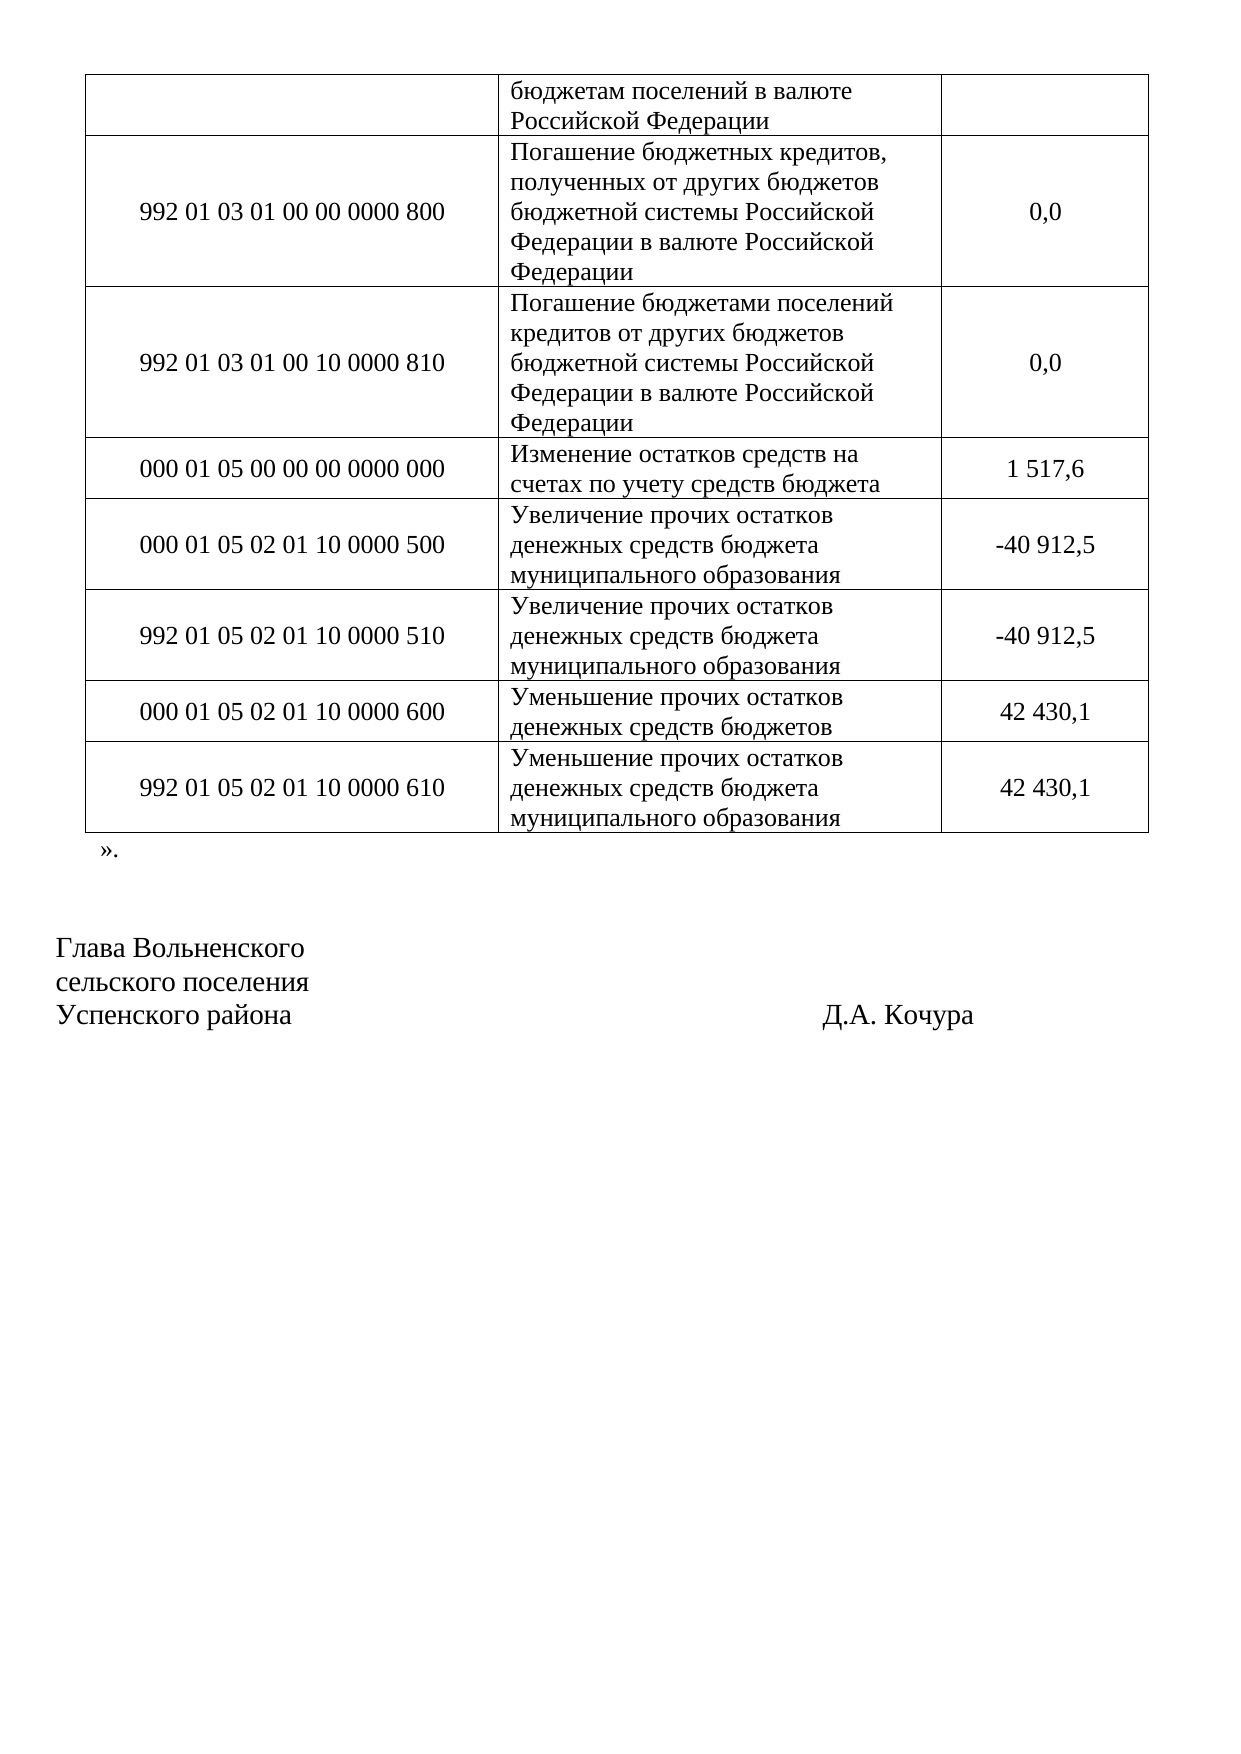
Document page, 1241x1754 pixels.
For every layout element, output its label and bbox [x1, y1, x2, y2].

table_header [74, 74, 1240, 1702]
